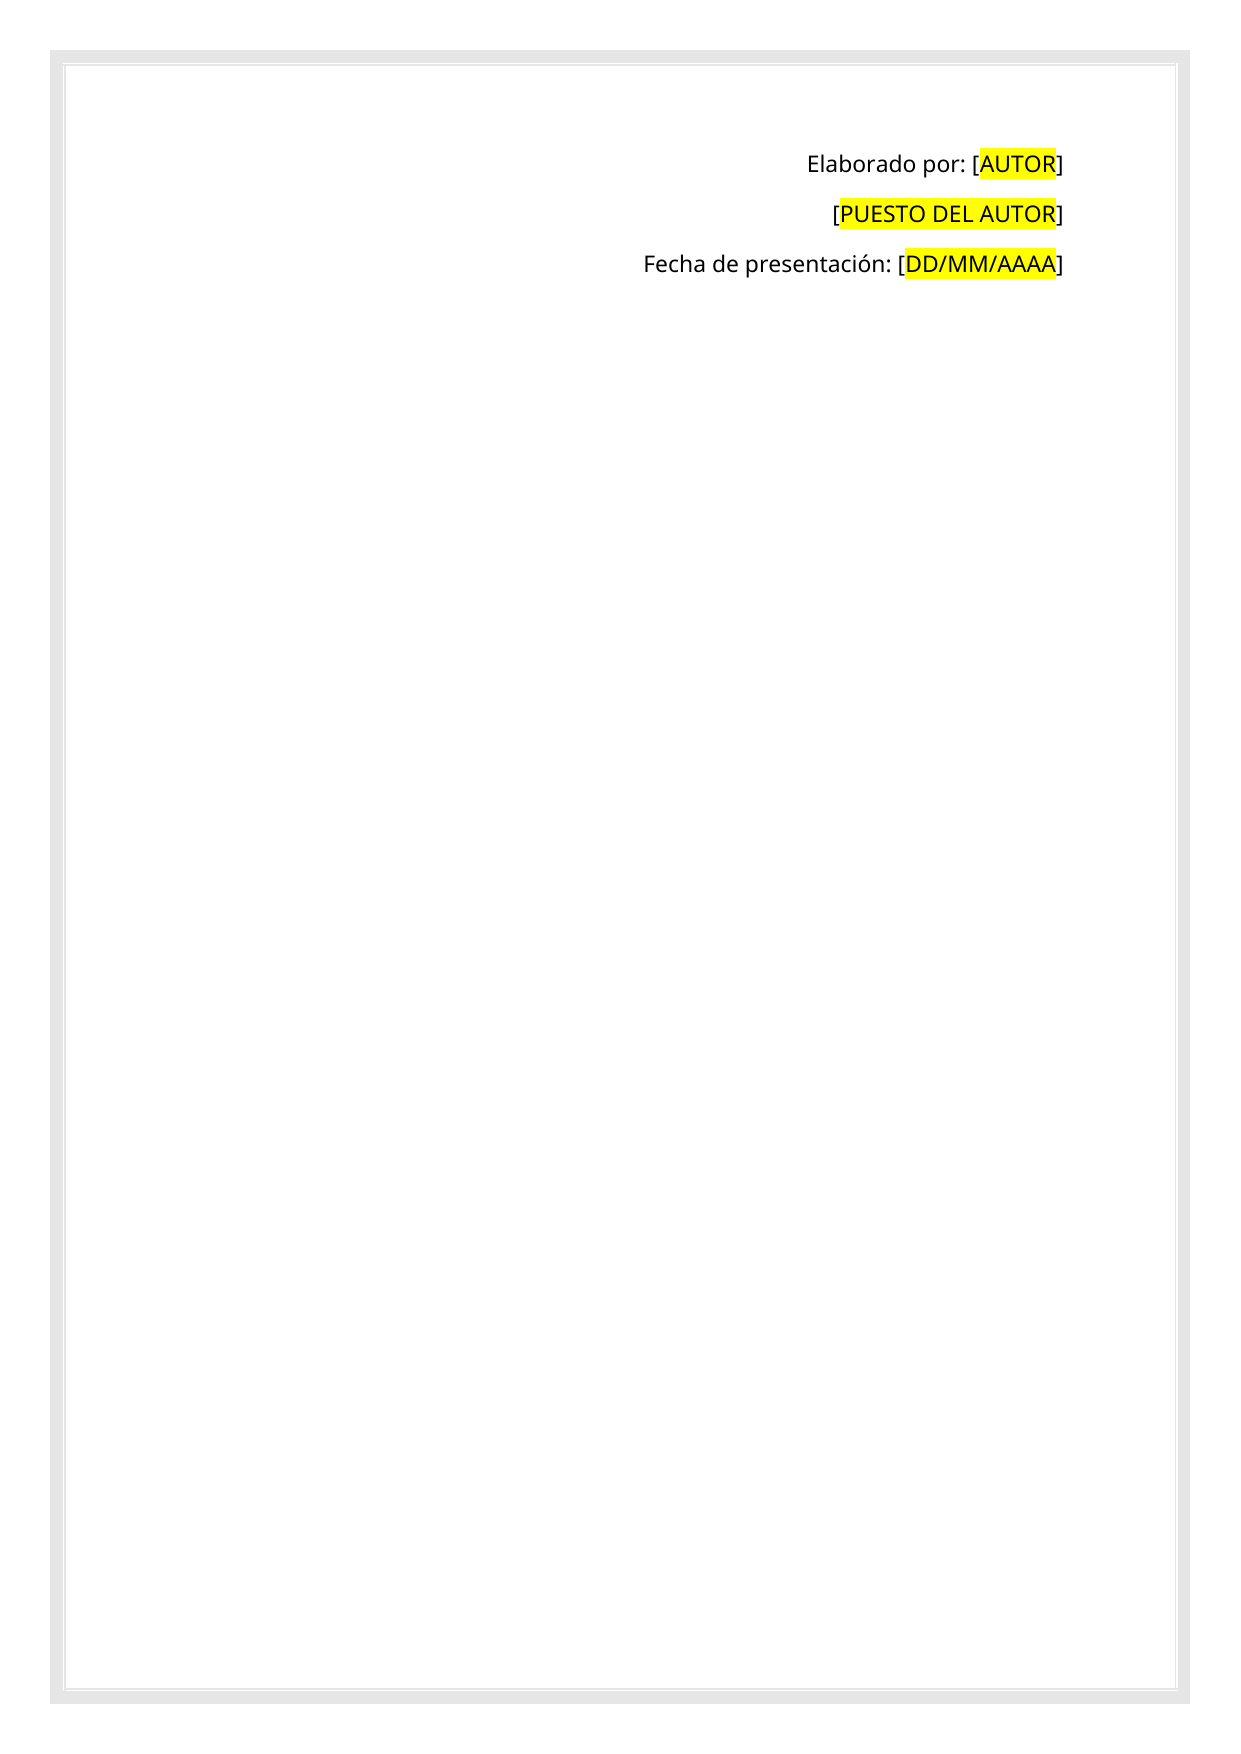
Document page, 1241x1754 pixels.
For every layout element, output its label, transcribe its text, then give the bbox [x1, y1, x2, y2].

text Elaborado por: [AUTOR] [177, 147, 1063, 179]
text Fecha de presentación: [DD/MM/AAAA] [177, 248, 905, 279]
text [PUESTO DEL AUTOR] [177, 198, 840, 229]
